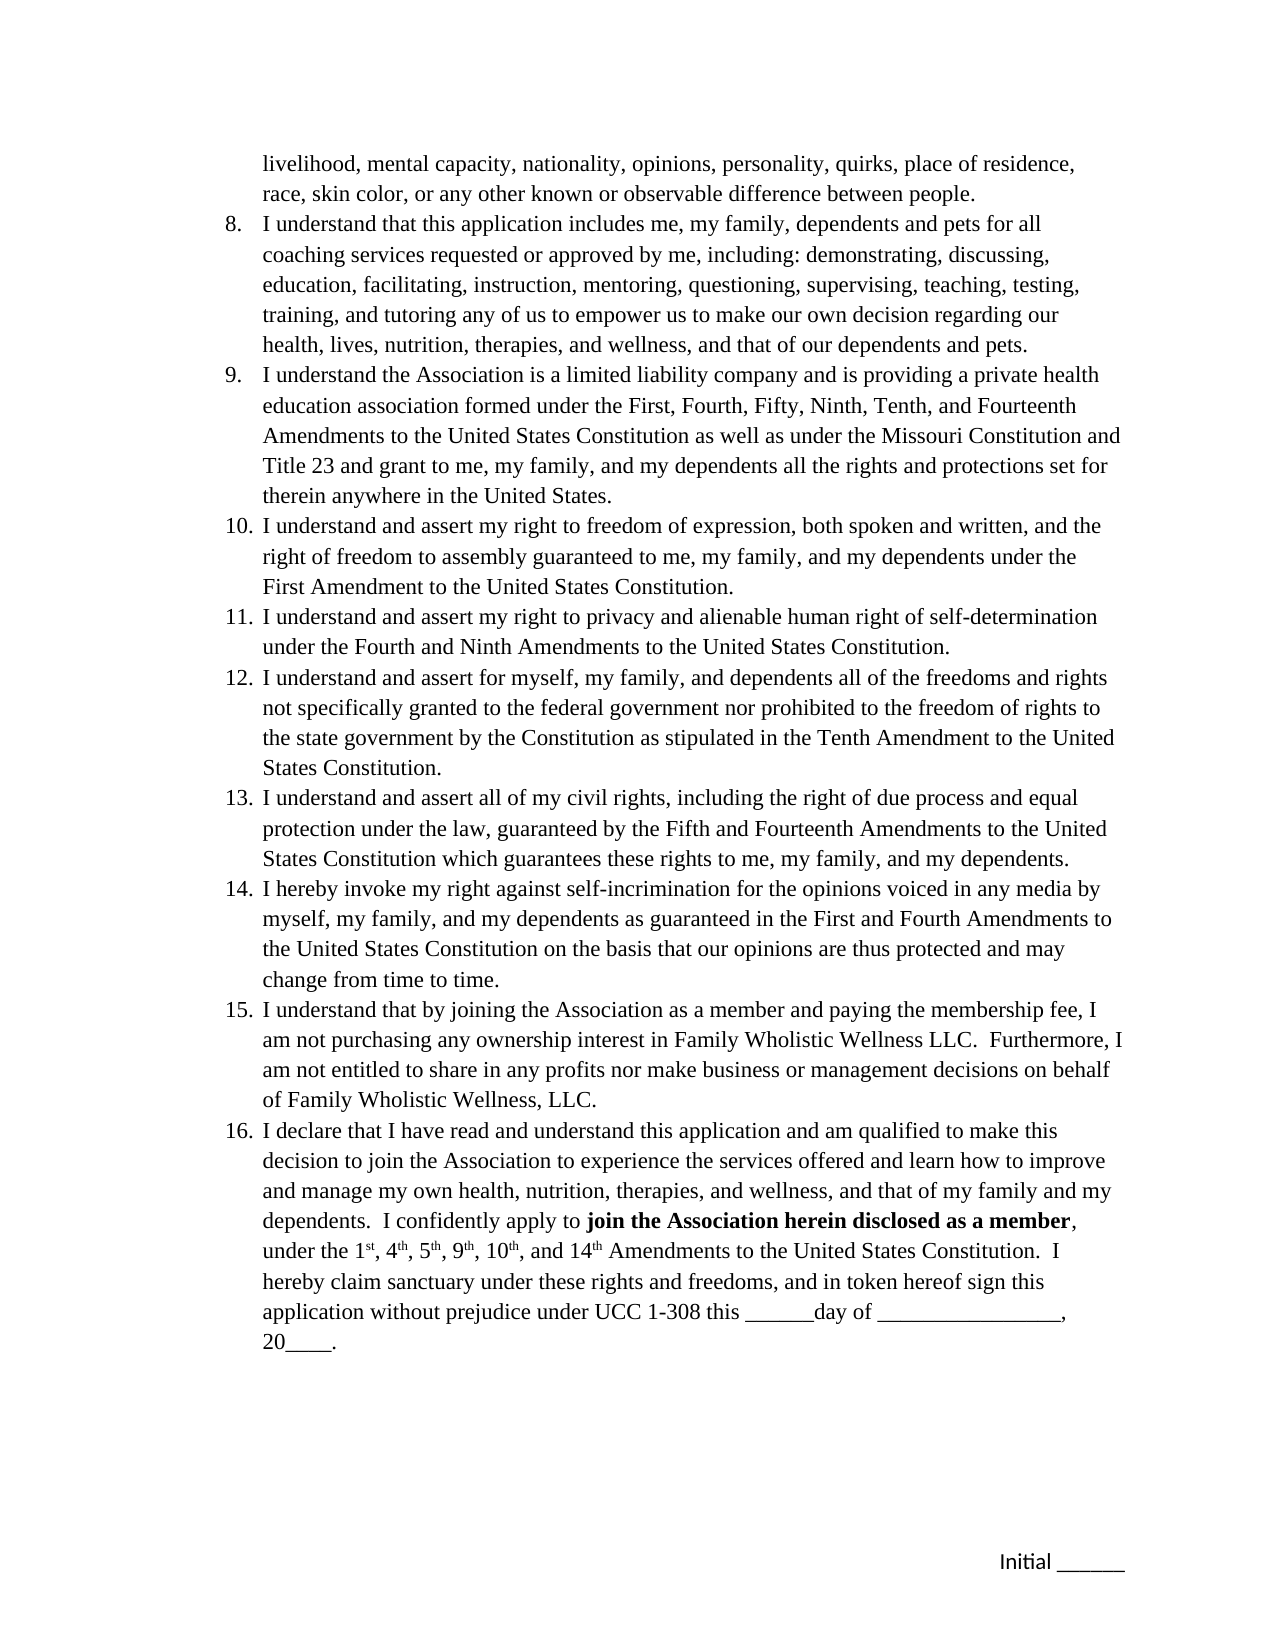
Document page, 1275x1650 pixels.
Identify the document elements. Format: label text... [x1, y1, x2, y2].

list I understand the Association is a limited liability company and is providing a private health education association formed under the First, Fourth, Fifty, Ninth, Tenth, and Fourteenth Amendments to the United States Constitution as well as under the Missouri Constitution and Title 23 and grant to me, my family, and my dependents all the rights and protections set for therein anywhere in the United States. [225, 361, 1125, 509]
list I understand and assert all of my civil rights, including the right of due process and equal protection under the law, guaranteed by the Fifth and Fourteenth Amendments to the United States Constitution which guarantees these rights to me, my family, and my dependents. [225, 784, 1125, 871]
list I hereby invoke my right against self-incrimination for the opinions voiced in any media by myself, my family, and my dependents as guaranteed in the First and Fourth Amendments to the United States Constitution on the basis that our opinions are thus protected and may change from time to time. [225, 875, 1125, 992]
list I understand and assert my right to freedom of expression, both spoken and written, and the right of freedom to assembly guaranteed to me, my family, and my dependents under the First Amendment to the United States Constitution. [225, 512, 1125, 599]
list I understand and assert my right to privacy and alienable human right of self-determination under the Fourth and Ninth Amendments to the United States Constitution. [225, 603, 1125, 660]
list I understand and assert for myself, my family, and dependents all of the freedoms and rights not specifically granted to the federal government nor prohibited to the freedom of rights to the state government by the Constitution as stipulated in the Tenth Amendment to the United States Constitution. [225, 663, 1125, 781]
list I understand that by joining the Association as a member and paying the membership fee, I am not purchasing any ownership interest in Family Wholistic Wellness LLC. Furthermore, I am not entitled to share in any profits nor make business or management decisions on behalf of Family Wholistic Wellness, LLC. [225, 996, 1125, 1113]
list I declare that I have read and understand this application and am qualified to make this decision to join the Association to experience the services offered and learn how to improve and manage my own health, nutrition, therapies, and wellness, and that of my family and my dependents. I confidently apply to join the Association herein disclosed as a member, under the 1st, 4th, 5th, 9th, 10th, and 14th Amendments to the United States Constitution. I hereby claim sanctuary under these rights and freedoms, and in token hereof sign this application without prejudice under UCC 1-308 this ______day of ________________, 20____. [225, 1117, 1125, 1354]
list I understand that this application includes me, my family, dependents and pets for all coaching services requested or approved by me, including: demonstrating, discussing, education, facilitating, instruction, mentoring, questioning, supervising, teaching, testing, training, and tutoring any of us to empower us to make our own decision regarding our health, lives, nutrition, therapies, and wellness, and that of our dependents and pets. [225, 210, 1125, 358]
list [225, 150, 1125, 207]
